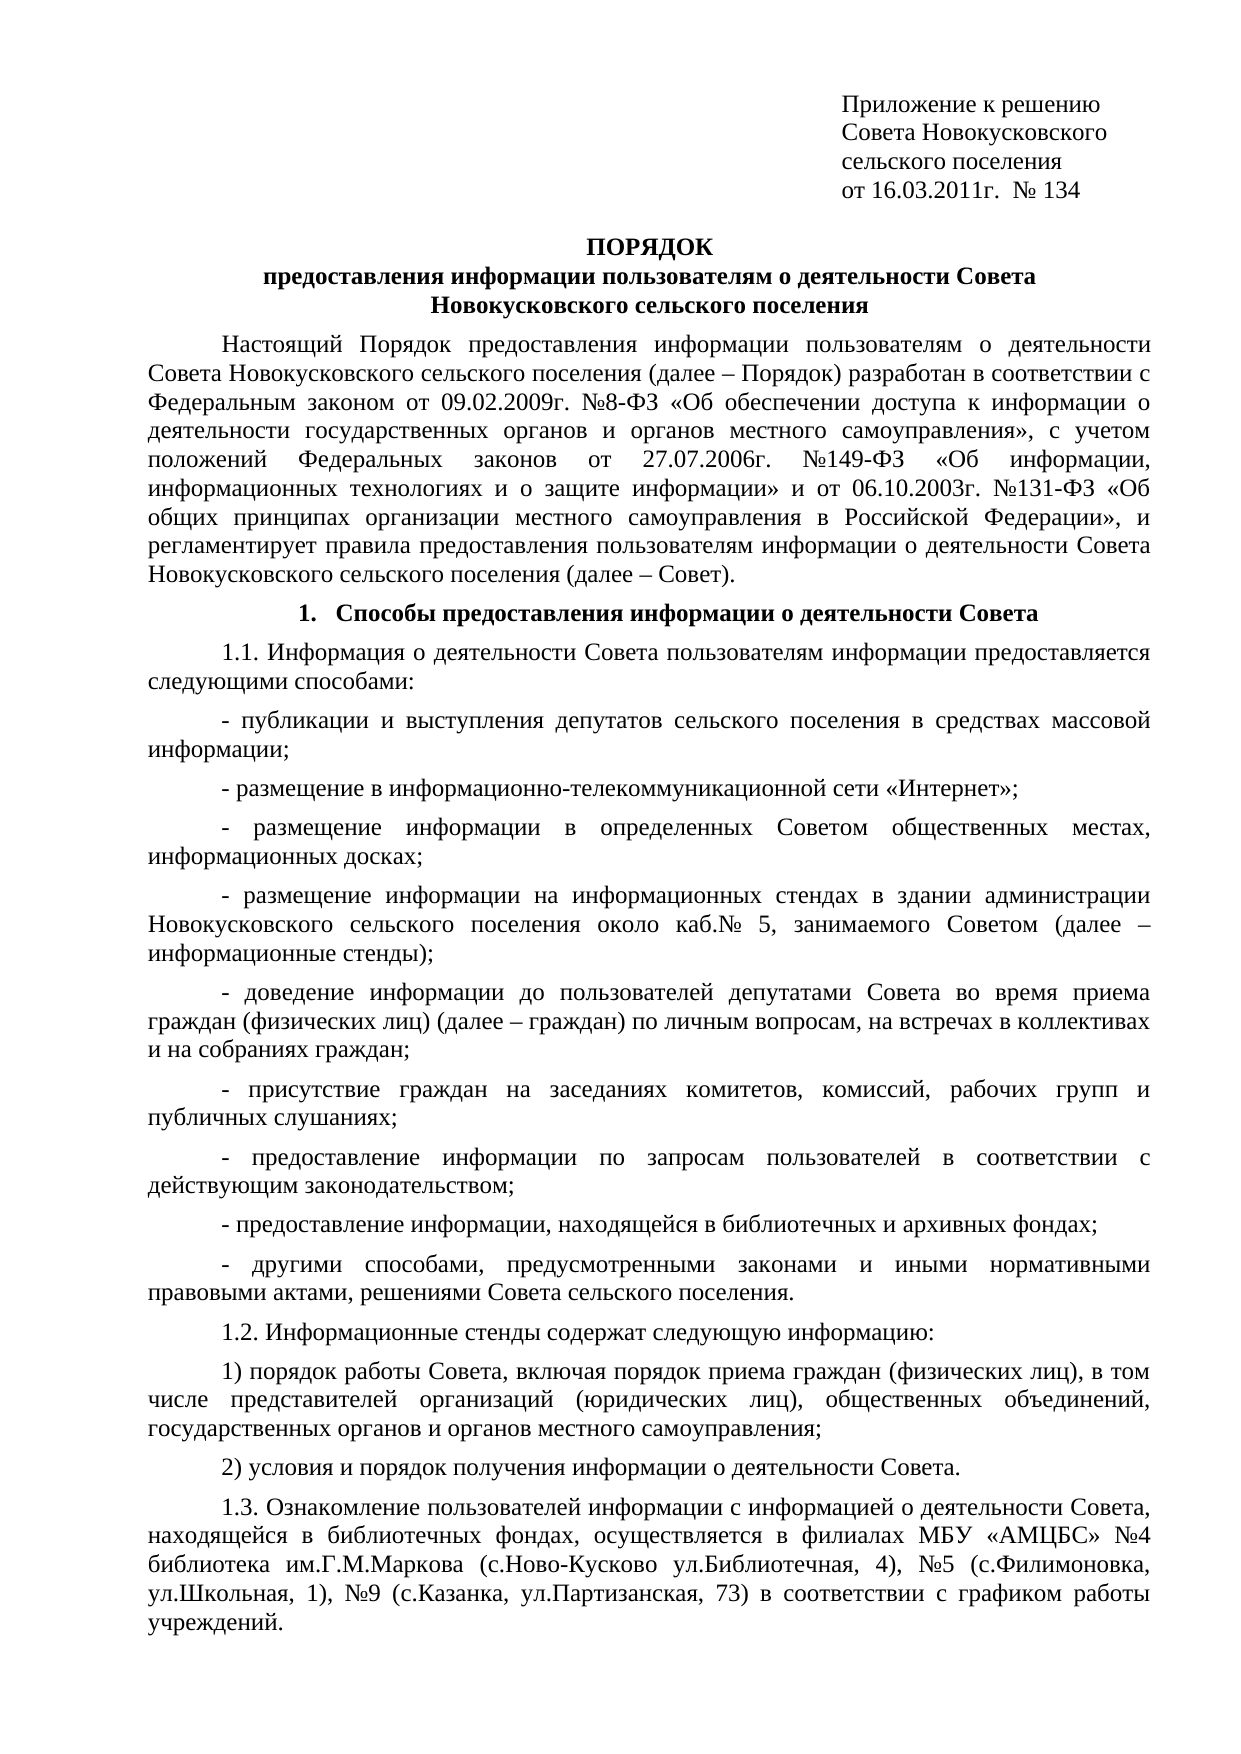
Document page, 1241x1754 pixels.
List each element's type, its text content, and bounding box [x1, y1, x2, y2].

text Приложение к решению [841, 89, 1152, 117]
text - другими способами, предусмотренными законами и иными нормативными правовыми актами, решениями Совета сельского поселения. [148, 1249, 1152, 1306]
text 1.3. Ознакомление пользователей информации с информацией о деятельности Совета, находящейся в библиотечных фондах, осуществляется в филиалах МБУ «АМЦБС» №4 библиотека им.Г.М.Маркова (с.Ново-Кусково ул.Библиотечная, 4), №5 (с.Филимоновка, ул.Школьная, 1), №9 (с.Казанка, ул.Партизанская, 73) в соответствии с графиком работы учреждений. [148, 1492, 1152, 1635]
text 1.2. Информационные стенды содержат следующую информацию: [148, 1317, 1152, 1345]
text 2) условия и порядок получения информации о деятельности Совета. [148, 1452, 1152, 1481]
text предоставления информации пользователям о деятельности Совета [148, 261, 1152, 290]
text - публикации и выступления депутатов сельского поселения в средствах массовой информации; [148, 705, 1152, 763]
text от 16.03.2011г. № 134 [841, 175, 1152, 204]
text 1) порядок работы Совета, включая порядок приема граждан (физических лиц), в том числе представителей организаций (юридических лиц), общественных объединений, государственных органов и органов местного самоуправления; [148, 1356, 1152, 1442]
text - размещение в информационно-телекоммуникационной сети «Интернет»; [148, 773, 1152, 802]
text - размещение информации на информационных стендах в здании администрации Новокусковского сельского поселения около каб.№ 5, занимаемого Советом (далее – информационные стенды); [148, 880, 1152, 967]
text сельского поселения [841, 146, 1152, 175]
text Настоящий Порядок предоставления информации пользователям о деятельности Совета Новокусковского сельского поселения (далее – Порядок) разработан в соответствии с Федеральным законом от 09.02.2009г. №8-ФЗ «Об обеспечении доступа к информации о деятельности государственных органов и органов местного самоуправления», с учетом положений Федеральных законов от 27.07.2006г. №149-ФЗ «Об информации, информационных технологиях и о защите информации» и от 06.10.2003г. №131-ФЗ «Об общих принципах организации местного самоуправления в Российской Федерации», и регламентирует правила предоставления пользователям информации о деятельности Совета Новокусковского сельского поселения (далее – Совет). [148, 329, 1152, 588]
list Способы предоставления информации о деятельности Совета [185, 598, 1152, 627]
text ПОРЯДОК [148, 232, 1152, 261]
text - присутствие граждан на заседаниях комитетов, комиссий, рабочих групп и публичных слушаниях; [148, 1074, 1152, 1131]
text - предоставление информации, находящейся в библиотечных и архивных фондах; [148, 1209, 1152, 1238]
text 1.1. Информация о деятельности Совета пользователям информации предоставляется следующими способами: [148, 637, 1152, 695]
text - предоставление информации по запросам пользователей в соответствии с действующим законодательством; [148, 1142, 1152, 1199]
text - доведение информации до пользователей депутатами Совета во время приема граждан (физических лиц) (далее – граждан) по личным вопросам, на встречах в коллективах и на собраниях граждан; [148, 977, 1152, 1063]
text Совета Новокусковского [841, 117, 1152, 146]
text Новокусковского сельского поселения [148, 290, 1152, 319]
text - размещение информации в определенных Советом общественных местах, информационных досках; [148, 812, 1152, 870]
